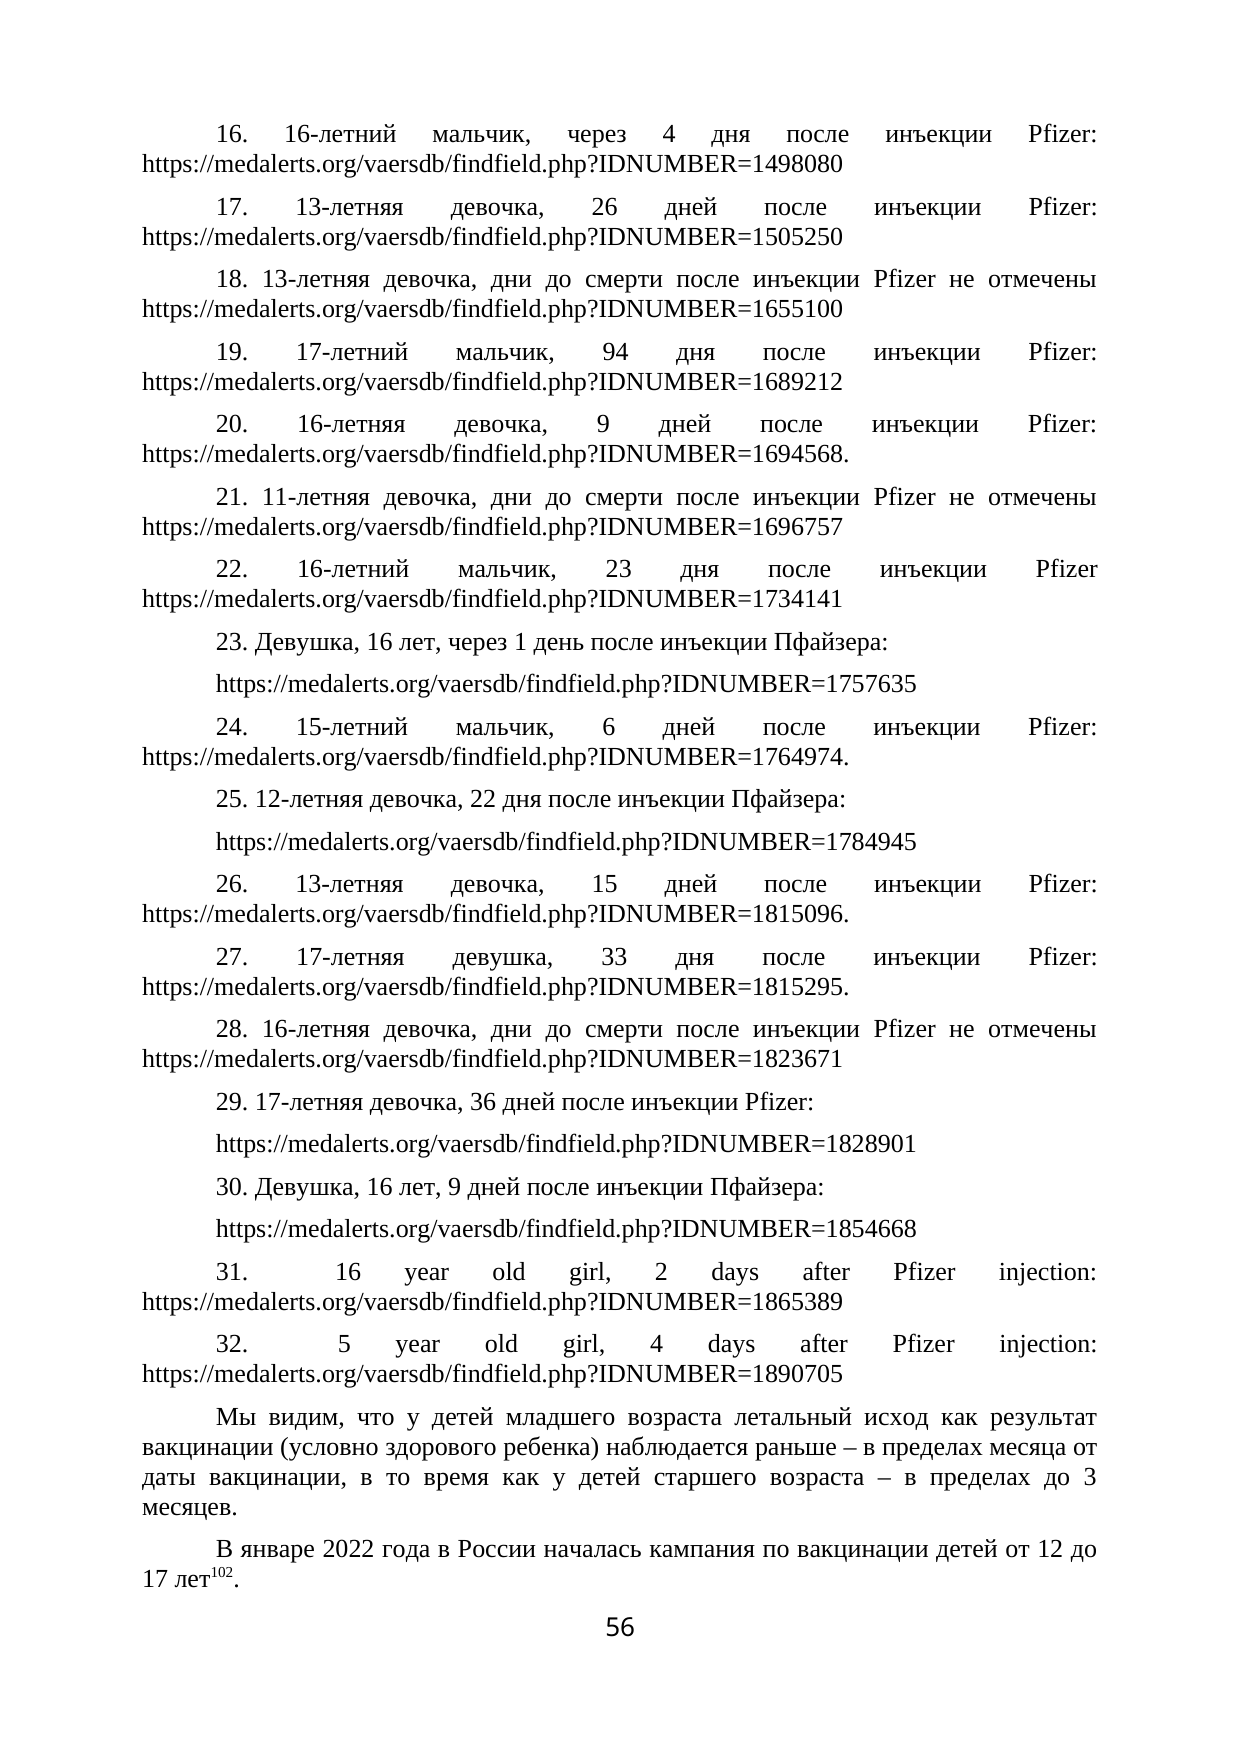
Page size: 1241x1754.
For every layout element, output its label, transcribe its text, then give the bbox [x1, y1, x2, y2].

text https://medalerts.org/vaersdb/findfield.php?IDNUMBER=1757635 [142, 668, 1098, 698]
text 20. 16-летняя девочка, 9 дней после инъекции Pfizer: https://medalerts.org/vaersdb/findfield.php?IDNUMBER=1694568. [142, 408, 1098, 468]
text 16. 16-летний мальчик, через 4 дня после инъекции Pfizer: https://medalerts.org/vaersdb/findfield.php?IDNUMBER=1498080 [142, 118, 1098, 178]
text 17. 13-летняя девочка, 26 дней после инъекции Pfizer: https://medalerts.org/vaersdb/findfield.php?IDNUMBER=1505250 [142, 191, 1098, 251]
text 28. 16-летняя девочка, дни до смерти после инъекции Pfizer не отмечены https://medalerts.org/vaersdb/findfield.php?IDNUMBER=1823671 [142, 1013, 1098, 1073]
text 27. 17-летняя девушка, 33 дня после инъекции Pfizer: https://medalerts.org/vaersdb/findfield.php?IDNUMBER=1815295. [142, 941, 1098, 1001]
text 26. 13-летняя девочка, 15 дней после инъекции Pfizer: https://medalerts.org/vaersdb/findfield.php?IDNUMBER=1815096. [142, 868, 1098, 928]
text https://medalerts.org/vaersdb/findfield.php?IDNUMBER=1854668 [142, 1213, 1098, 1243]
text В январе 2022 года в России началась кампания по вакцинации детей от 12 до 17 лет. [142, 1533, 1098, 1593]
text 23. Девушка, 16 лет, через 1 день после инъекции Пфайзера: [142, 626, 1098, 656]
text https://medalerts.org/vaersdb/findfield.php?IDNUMBER=1784945 [142, 826, 1098, 856]
text 31. 16 year old girl, 2 days after Pfizer injection: https://medalerts.org/vaersdb/findfield.php?IDNUMBER=1865389 [142, 1256, 1098, 1316]
text 21. 11-летняя девочка, дни до смерти после инъекции Pfizer не отмечены https://medalerts.org/vaersdb/findfield.php?IDNUMBER=1696757 [142, 481, 1098, 541]
text 32. 5 year old girl, 4 days after Pfizer injection: https://medalerts.org/vaersdb/findfield.php?IDNUMBER=1890705 [142, 1328, 1098, 1388]
text 19. 17-летний мальчик, 94 дня после инъекции Pfizer: https://medalerts.org/vaersdb/findfield.php?IDNUMBER=1689212 [142, 336, 1098, 396]
text 22. 16-летний мальчик, 23 дня после инъекции Pfizer https://medalerts.org/vaersdb/findfield.php?IDNUMBER=1734141 [142, 553, 1098, 613]
text Мы видим, что у детей младшего возраста летальный исход как результат вакцинации (условно здорового ребенка) наблюдается раньше – в пределах месяца от даты вакцинации, в то время как у детей старшего возраста – в пределах до 3 месяцев. [142, 1401, 1098, 1521]
text 18. 13-летняя девочка, дни до смерти после инъекции Pfizer не отмечены https://medalerts.org/vaersdb/findfield.php?IDNUMBER=1655100 [142, 263, 1098, 323]
text 30. Девушка, 16 лет, 9 дней после инъекции Пфайзера: [142, 1171, 1098, 1201]
text https://medalerts.org/vaersdb/findfield.php?IDNUMBER=1828901 [142, 1128, 1098, 1158]
text 24. 15-летний мальчик, 6 дней после инъекции Pfizer: https://medalerts.org/vaersdb/findfield.php?IDNUMBER=1764974. [142, 711, 1098, 771]
text 29. 17-летняя девочка, 36 дней после инъекции Pfizer: [142, 1086, 1098, 1116]
text 25. 12-летняя девочка, 22 дня после инъекции Пфайзера: [142, 783, 1098, 813]
